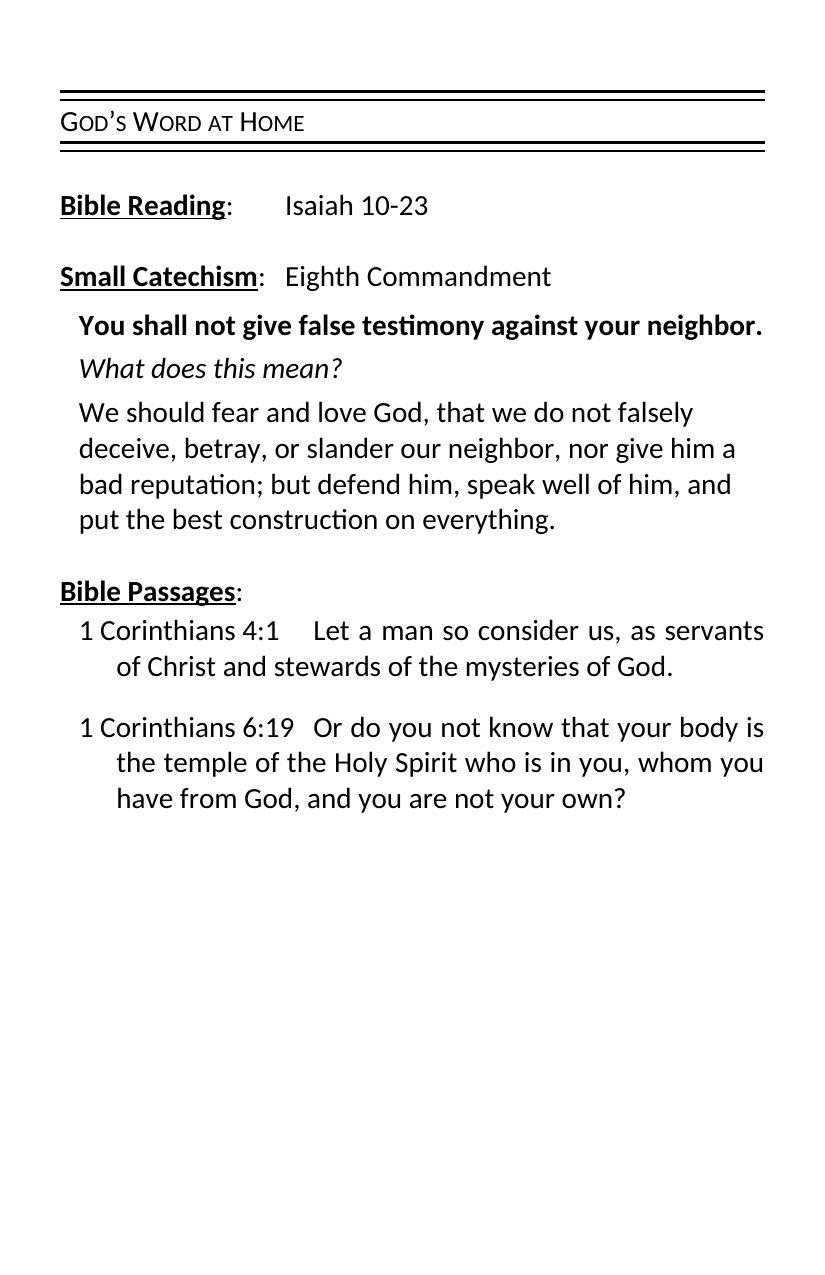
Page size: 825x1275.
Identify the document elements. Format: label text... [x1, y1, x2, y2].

text 1 Corinthians 4:1 Let a man so consider us, as servants of Christ and stewards of the mysteries of God. [79, 612, 765, 684]
text Bible Passages: [60, 573, 765, 608]
text You shall not give false testimony against your neighbor. [79, 307, 765, 342]
text Bible Reading: Isaiah 10-23 [60, 187, 765, 223]
text What does this mean? [79, 351, 765, 386]
text Small Catechism: Eighth Commandment [60, 258, 765, 294]
text We should fear and love God, that we do not falsely deceive, betray, or slander our neighbor, nor give him a bad reputation; but defend him, speak well of him, and put the best construction on everything. [79, 394, 765, 537]
text God’s Word at Home [60, 101, 765, 141]
text 1 Corinthians 6:19 Or do you not know that your body is the temple of the Holy Spirit who is in you, whom you have from God, and you are not your own? [79, 709, 765, 816]
